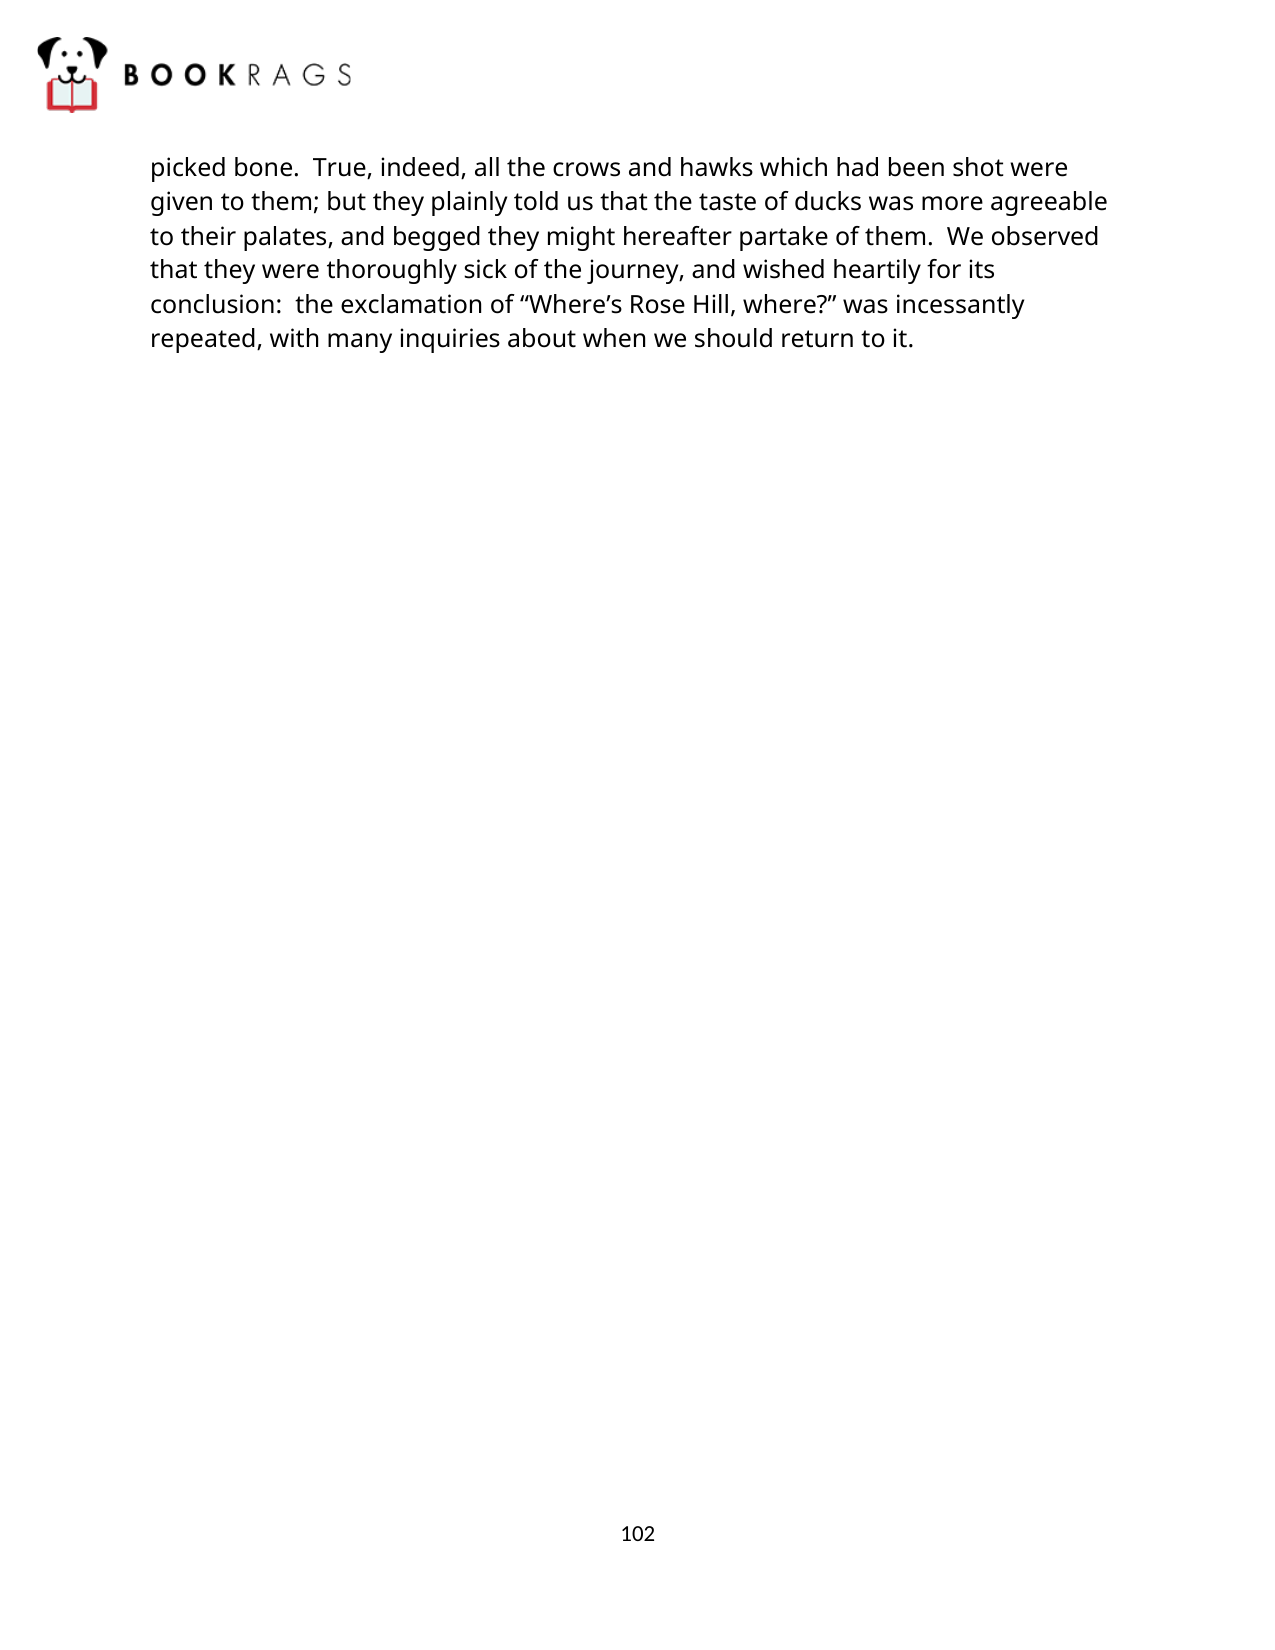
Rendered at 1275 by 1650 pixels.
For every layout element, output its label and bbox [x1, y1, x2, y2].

text [150, 150, 1125, 354]
picture [37, 37, 351, 113]
